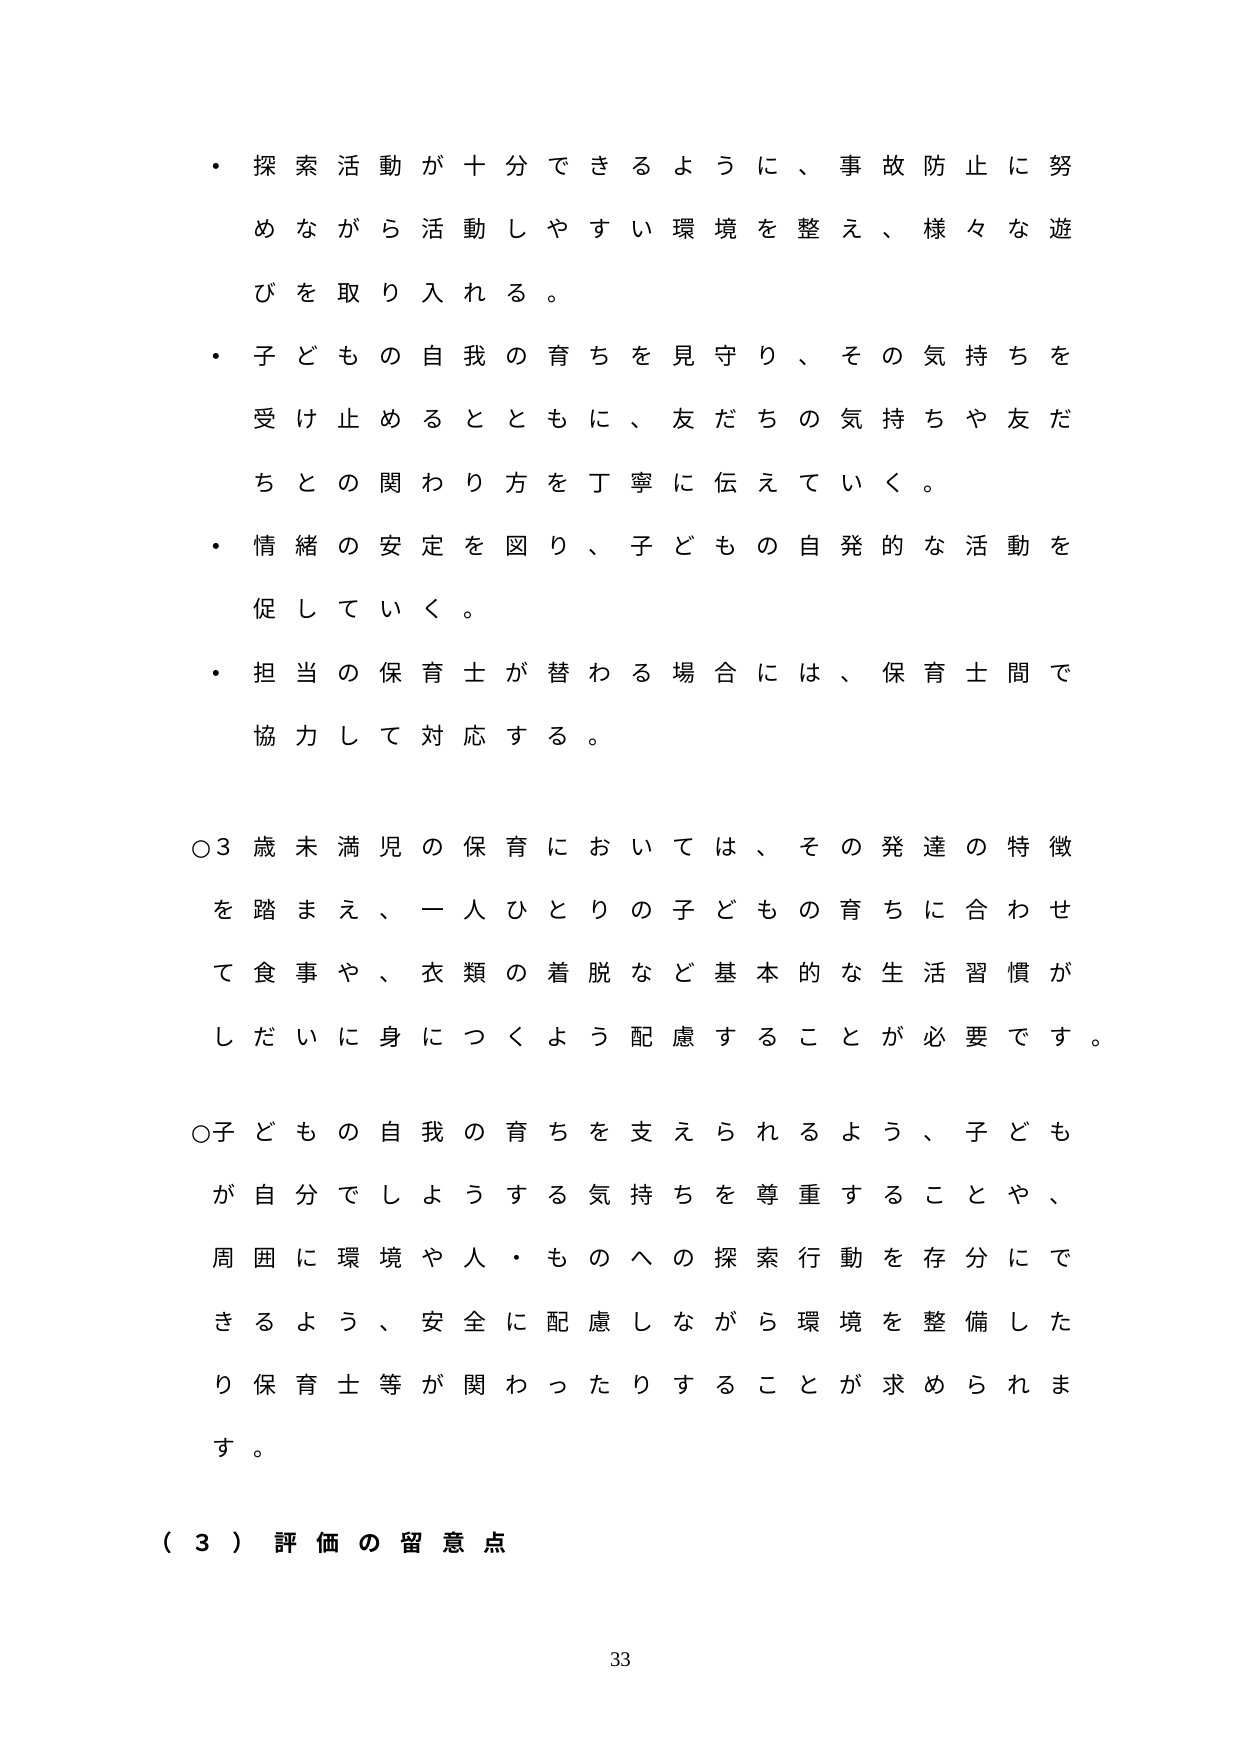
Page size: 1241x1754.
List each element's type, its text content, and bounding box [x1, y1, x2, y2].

text ○子どもの自我の育ちを支えられるよう、子どもが自分でしようする気持ちを尊重することや、周囲に環境や人・ものへの探索行動を存分にできるよう、安全に配慮しながら環境を整備したり保育士等が関わったりすることが求められます。 [174, 1099, 1091, 1479]
text （３）評価の留意点 [149, 1510, 1091, 1574]
list 探索活動が十分できるように、事故防止に努めながら活動しやすい環境を整え、様々な遊びを取り入れる。 [208, 133, 1091, 323]
list 担当の保育士が替わる場合には、保育士間で協力して対応する。 [208, 639, 1091, 766]
text ○３歳未満児の保育においては、その発達の特徴を踏まえ、一人ひとりの子どもの育ちに合わせて食事や、衣類の着脱など基本的な生活習慣がしだいに身につくよう配慮することが必要です。 [174, 814, 1091, 1067]
list 情緒の安定を図り、子どもの自発的な活動を促していく。 [208, 513, 1091, 639]
list 子どもの自我の育ちを見守り、その気持ちを受け止めるとともに、友だちの気持ちや友だちとの関わり方を丁寧に伝えていく。 [208, 323, 1091, 513]
